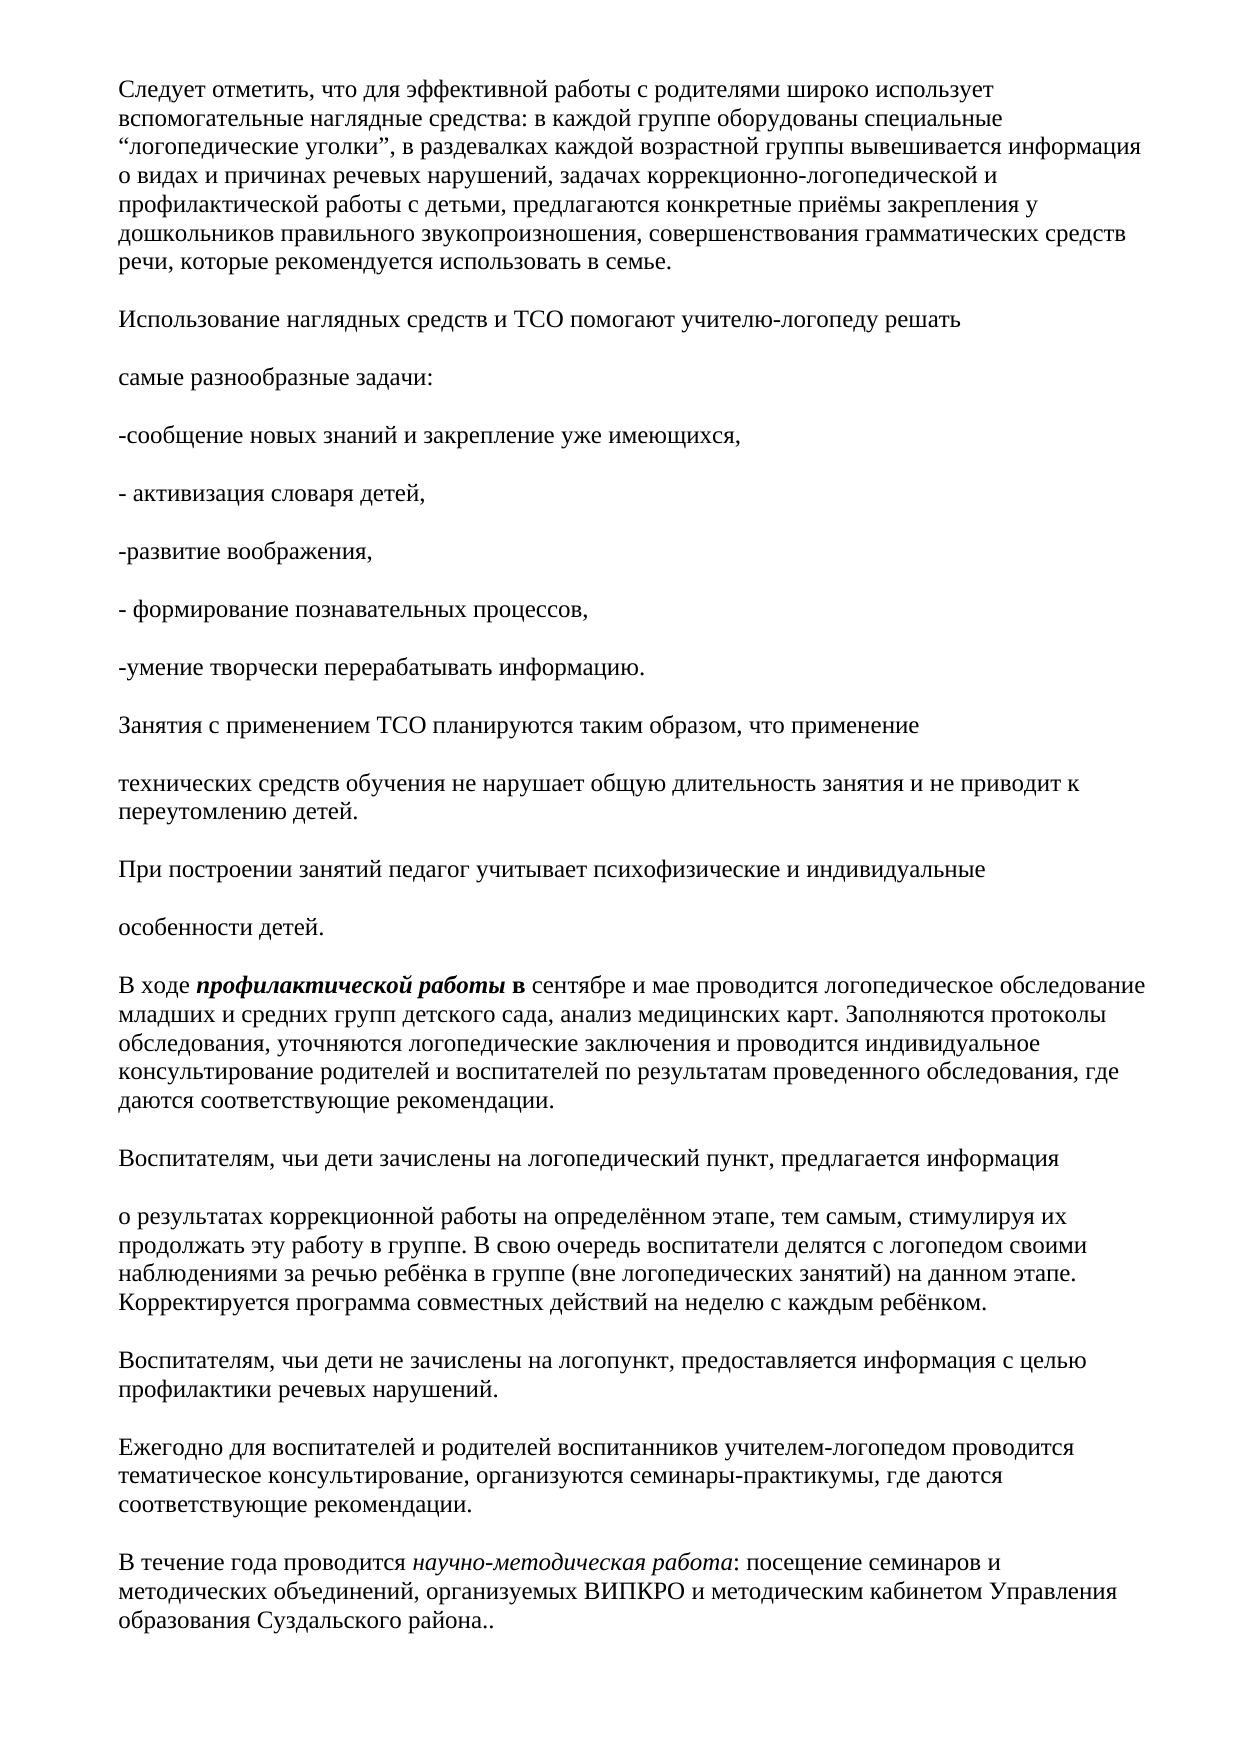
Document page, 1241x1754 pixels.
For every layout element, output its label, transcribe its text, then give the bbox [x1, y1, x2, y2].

text Воспитателям, чьи дети зачислены на логопедический пункт, предлагается информация [118, 1143, 1152, 1172]
text В ходе профилактической работы в сентябре и мае проводится логопедическое обследование младших и средних групп детского сада, анализ медицинских карт. Заполняются протоколы обследования, уточняются логопедические заключения и проводится индивидуальное консультирование родителей и воспитателей по результатам проведенного обследования, где даются соответствующие рекомендации. [118, 970, 1152, 1114]
text -развитие воображения, [118, 536, 1152, 565]
text В течение года проводится научно-методическая работа: посещение семинаров и методических объединений, организуемых ВИПКРО и методическим кабинетом Управления образования Суздальского района.. [118, 1547, 1152, 1633]
text Занятия с применением ТСО планируются таким образом, что применение [118, 710, 1152, 738]
text Ежегодно для воспитателей и родителей воспитанников учителем-логопедом проводится тематическое консультирование, организуются семинары-практикумы, где даются соответствующие рекомендации. [118, 1432, 1152, 1518]
text -умение творчески перерабатывать информацию. [118, 652, 1152, 681]
text особенности детей. [118, 912, 1152, 941]
text - активизация словаря детей, [118, 478, 1152, 507]
text Следует отметить, что для эффективной работы с родителями широко использует вспомогательные наглядные средства: в каждой группе оборудованы специальные “логопедические уголки”, в раздевалках каждой возрастной группы вывешивается информация о видах и причинах речевых нарушений, задачах коррекционно-логопедической и профилактической работы с детьми, предлагаются конкретные приёмы закрепления у дошкольников правильного звукопроизношения, совершенствования грамматических средств речи, которые рекомендуется использовать в семье. [118, 74, 1152, 275]
text - формирование познавательных процессов, [118, 594, 1152, 623]
text При построении занятий педагог учитывает психофизические и индивидуальные [118, 854, 1152, 883]
text Воспитателям, чьи дети не зачислены на логопункт, предоставляется информация с целью профилактики речевых нарушений. [118, 1345, 1152, 1403]
text о результатах коррекционной работы на определённом этапе, тем самым, стимулируя их продолжать эту работу в группе. В свою очередь воспитатели делятся с логопедом своими наблюдениями за речью ребёнка в группе (вне логопедических занятий) на данном этапе. Корректируется программа совместных действий на неделю с каждым ребёнком. [118, 1201, 1152, 1316]
text Использование наглядных средств и ТСО помогают учителю-логопеду решать [118, 304, 1152, 333]
text -сообщение новых знаний и закрепление уже имеющихся, [118, 420, 1152, 449]
text самые разнообразные задачи: [118, 362, 1152, 391]
text технических средств обучения не нарушает общую длительность занятия и не приводит к переутомлению детей. [118, 768, 1152, 825]
